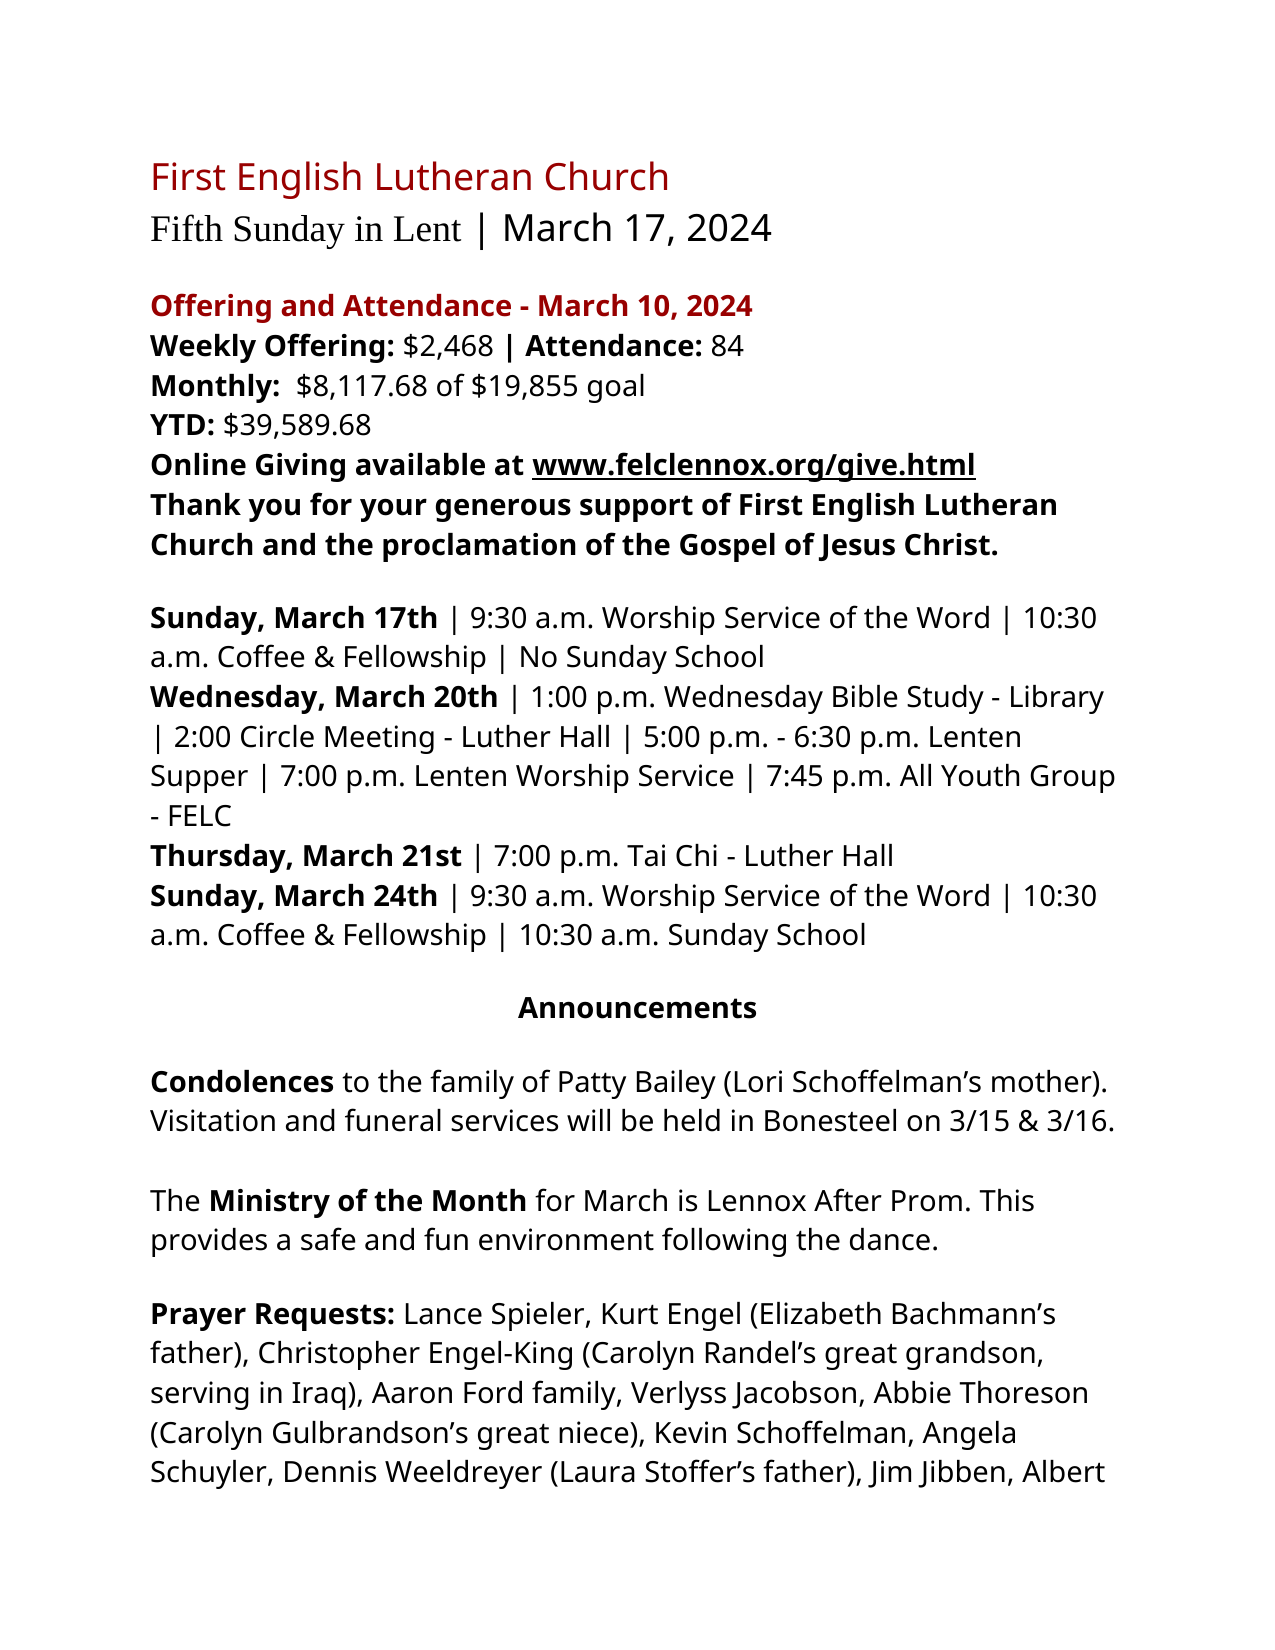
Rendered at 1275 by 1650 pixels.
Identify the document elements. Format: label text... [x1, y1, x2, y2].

text Announcements [150, 988, 1125, 1027]
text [150, 1293, 1142, 1491]
text Sunday, March 24th | 9:30 a.m. Worship Service of the Word | 10:30 a.m. Coffee & Fellowship | 10:30 a.m. Sunday School [150, 875, 1125, 954]
text Condolences to the family of Patty Bailey (Lori Schoffelman’s mother). Visitation and funeral services will be held in Bonesteel on 3/15 & 3/16. [150, 1061, 1142, 1140]
text YTD: $39,589.68 [150, 405, 1125, 444]
text Wednesday, March 20th | 1:00 p.m. Wednesday Bible Study - Library | 2:00 Circle Meeting - Luther Hall | 5:00 p.m. - 6:30 p.m. Lenten Supper | 7:00 p.m. Lenten Worship Service | 7:45 p.m. All Youth Group - FELC [150, 676, 1125, 835]
text Monthly: $8,117.68 of $19,855 goal [150, 365, 1125, 405]
text Thank you for your generous support of First English Lutheran Church and the proclamation of the Gospel of Jesus Christ. [150, 484, 1125, 563]
text Weekly Offering: $2,468 | Attendance: 84 [150, 325, 1125, 365]
text Sunday, March 17th | 9:30 a.m. Worship Service of the Word | 10:30 a.m. Coffee & Fellowship | No Sunday School [150, 597, 1125, 676]
text Offering and Attendance - March 10, 2024 [150, 286, 1125, 325]
text Thursday, March 21st | 7:00 p.m. Tai Chi - Luther Hall [150, 835, 1125, 875]
text Online Giving available at www.felclennox.org/give.html [150, 444, 1125, 484]
text The Ministry of the Month for March is Lennox After Prom. This provides a safe and fun environment following the dance. [150, 1180, 1142, 1259]
text First English Lutheran Church [150, 150, 1125, 201]
text Fifth Sunday in Lent | March 17, 2024 [150, 201, 1125, 252]
